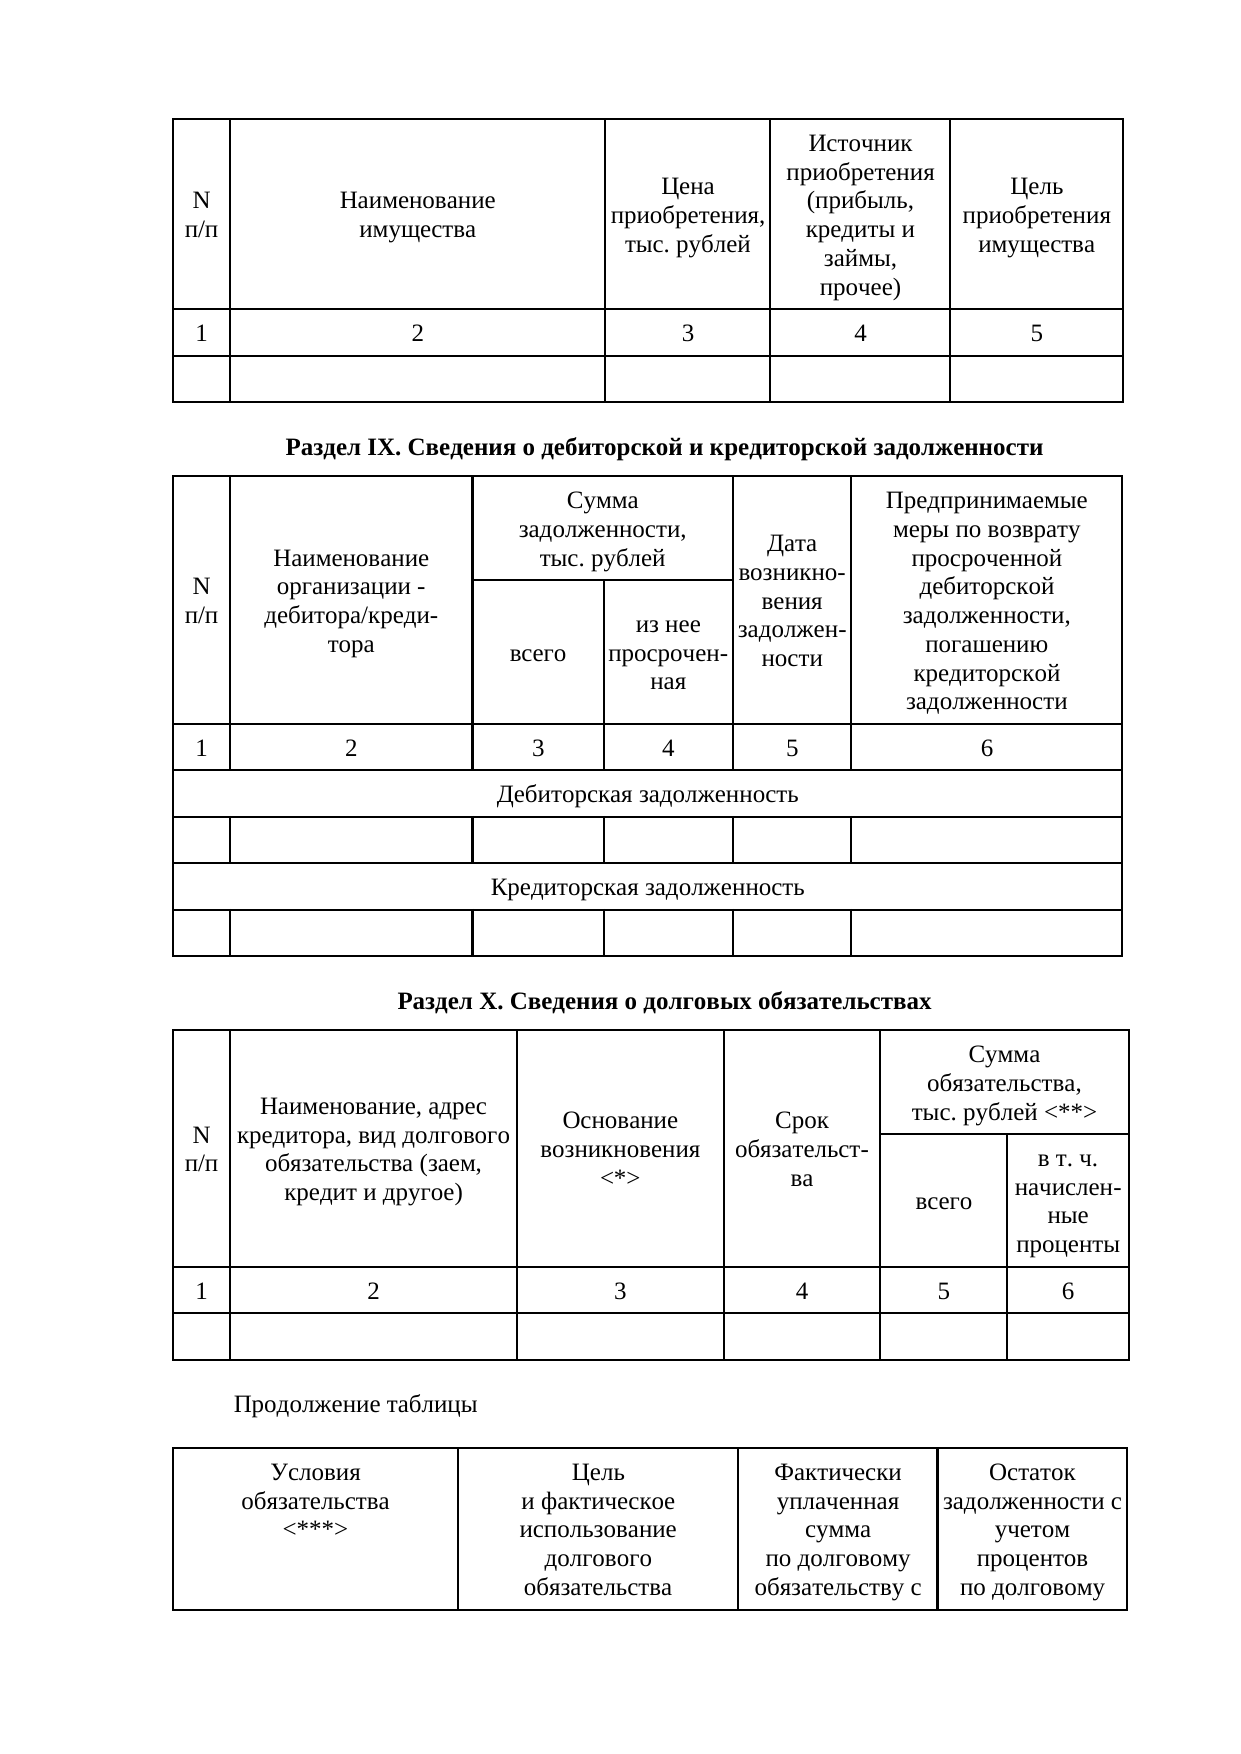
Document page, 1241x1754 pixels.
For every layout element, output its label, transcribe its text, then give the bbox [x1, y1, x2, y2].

table_cell 3 [474, 725, 603, 769]
table_cell всего [881, 1135, 1006, 1266]
table_cell [174, 818, 229, 862]
table_cell в т. ч. начислен- ные проценты [1008, 1135, 1128, 1266]
table_header Цена приобретения, тыс. рублей [606, 120, 769, 308]
table_cell [734, 911, 850, 955]
table_cell [852, 911, 1121, 955]
table_header Дата возникно- вения задолжен- ности [734, 477, 850, 723]
table_cell [231, 357, 604, 401]
table_cell [852, 818, 1121, 862]
table_header Наименование, адрес кредитора, вид долгового обязательства (заем, кредит и другое) [231, 1031, 516, 1266]
table_cell [606, 357, 769, 401]
table_cell [881, 1314, 1006, 1359]
table_cell 2 [231, 1268, 516, 1312]
table_cell [474, 818, 603, 862]
table_header Основание возникновения <*> [518, 1031, 723, 1266]
table_cell [231, 818, 471, 862]
table_cell [174, 1314, 229, 1359]
table_cell из нее просрочен- ная [605, 581, 732, 723]
table_header Сумма задолженности, тыс. рублей [474, 477, 732, 579]
table_cell 2 [231, 725, 471, 769]
table_cell [734, 818, 850, 862]
table_cell 3 [606, 310, 769, 355]
table_cell 5 [734, 725, 850, 769]
table_header Источник приобретения (прибыль, кредиты и займы, прочее) [771, 120, 949, 308]
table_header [174, 1449, 457, 1608]
table_cell 6 [852, 725, 1121, 769]
table_header Наименование имущества [231, 120, 604, 308]
table_header N п/п [174, 1031, 229, 1266]
table_cell [605, 818, 732, 862]
table_cell всего [474, 581, 603, 723]
table_cell 2 [231, 310, 604, 355]
table_header N п/п [174, 120, 229, 308]
table_cell 6 [1008, 1268, 1128, 1312]
table_cell [725, 1314, 879, 1359]
table_cell 1 [174, 1268, 229, 1312]
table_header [939, 1449, 1126, 1608]
table_header Сумма обязательства, тыс. рублей <**> [881, 1031, 1128, 1133]
table_cell 4 [605, 725, 732, 769]
table_cell Дебиторская задолженность [174, 771, 1121, 816]
table_header N п/п [174, 477, 229, 723]
table_header Цель приобретения имущества [951, 120, 1122, 308]
table_cell [174, 911, 229, 955]
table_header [459, 1449, 737, 1608]
text Раздел X. Сведения о долговых обязательствах [177, 986, 1152, 1015]
table_cell 5 [881, 1268, 1006, 1312]
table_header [739, 1449, 936, 1608]
table_cell [605, 911, 732, 955]
table_header Срок обязательст- ва [725, 1031, 879, 1266]
table_cell [771, 357, 949, 401]
table_cell 3 [518, 1268, 723, 1312]
table_cell 4 [725, 1268, 879, 1312]
table_header Наименование организации - дебитора/креди- тора [231, 477, 471, 723]
table_cell [231, 911, 471, 955]
table_cell [174, 357, 229, 401]
table_cell 1 [174, 725, 229, 769]
table_header Предпринимаемые меры по возврату просроченной дебиторской задолженности, погашению кредиторской задолженности [852, 477, 1121, 723]
text Раздел IX. Сведения о дебиторской и кредиторской задолженности [177, 432, 1152, 461]
table_cell [1008, 1314, 1128, 1359]
table_cell Кредиторская задолженность [174, 864, 1121, 909]
table_cell [951, 357, 1122, 401]
table_cell 1 [174, 310, 229, 355]
table_cell 5 [951, 310, 1122, 355]
table_cell [231, 1314, 516, 1359]
table_cell 4 [771, 310, 949, 355]
text Продолжение таблицы [177, 1389, 1152, 1418]
table_cell [474, 911, 603, 955]
table_cell [518, 1314, 723, 1359]
